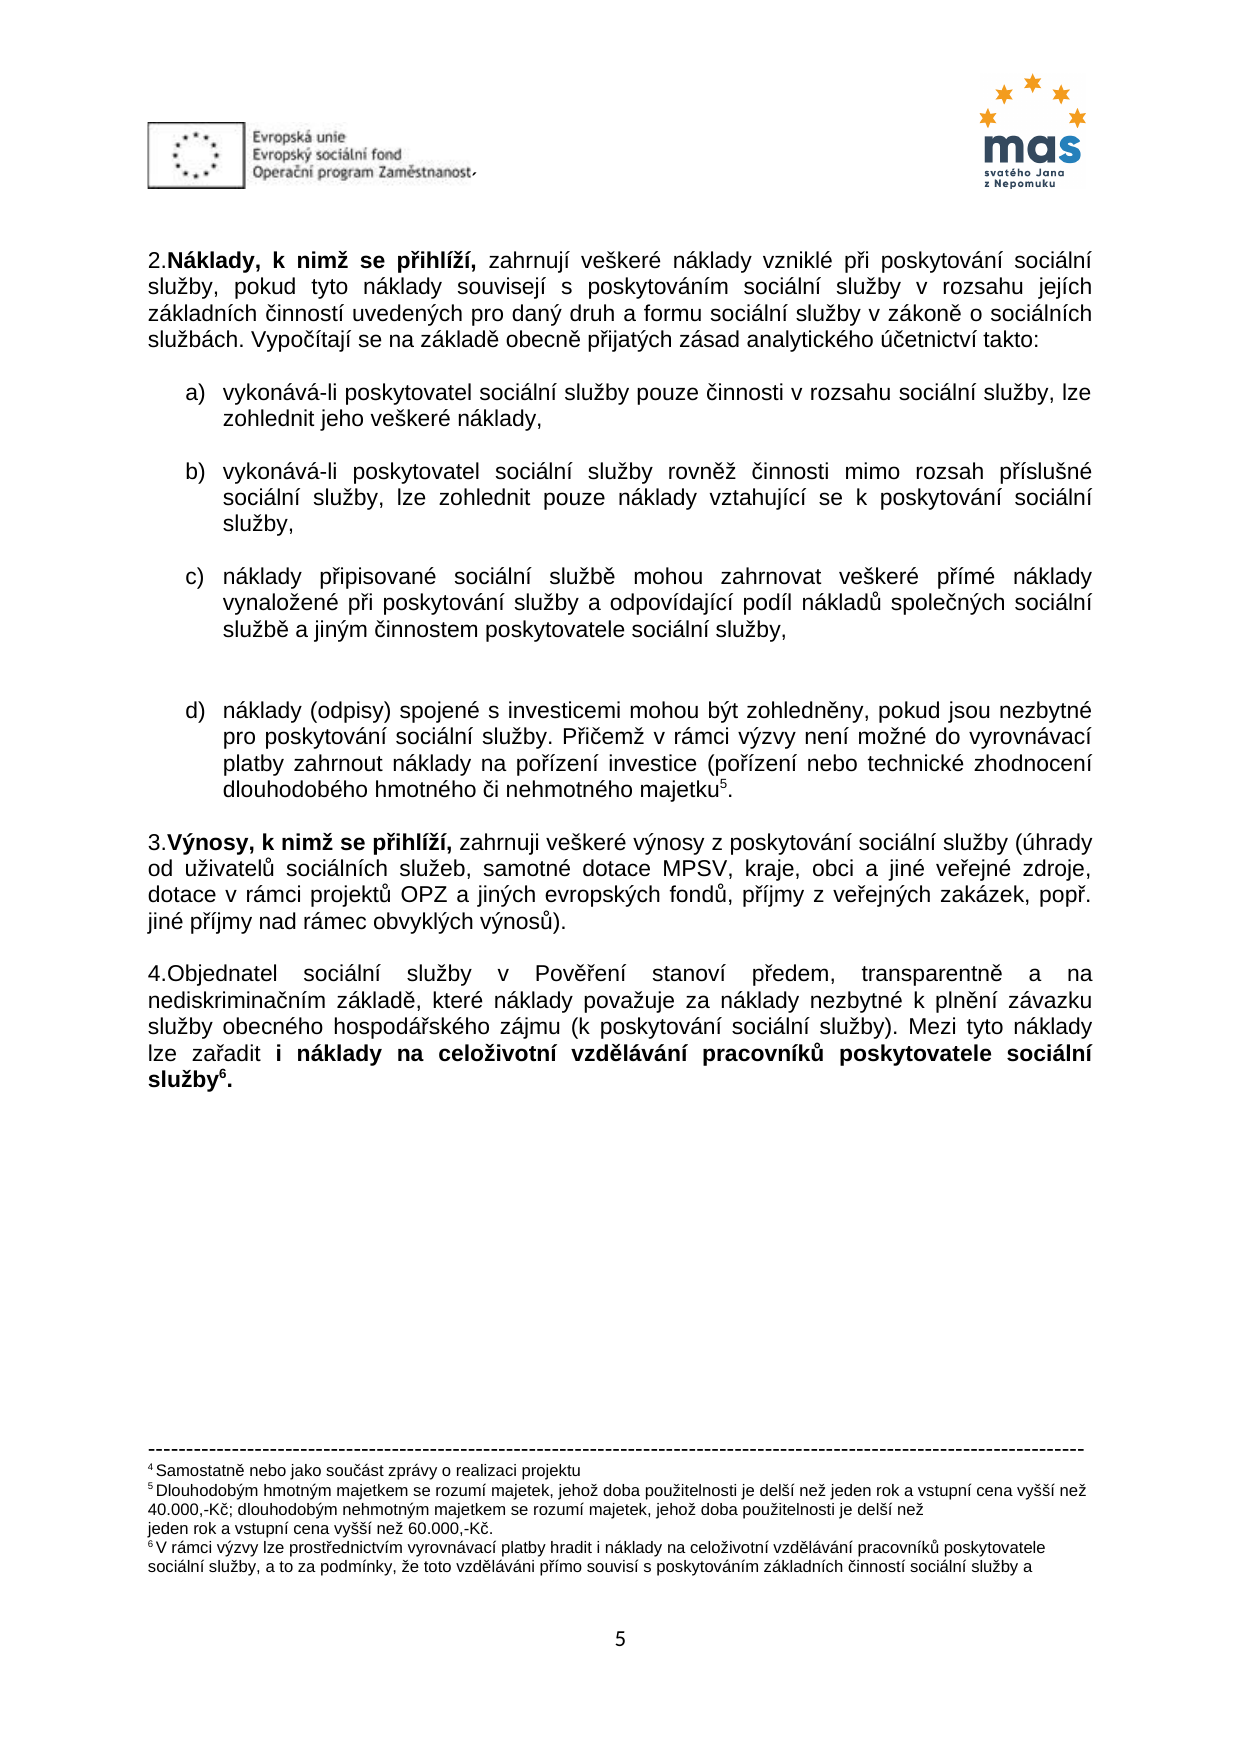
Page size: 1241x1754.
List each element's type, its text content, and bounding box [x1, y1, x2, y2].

text 2.Náklady, k nimž se přihlíží, zahrnují veškeré náklady vzniklé při poskytování sociální služby, pokud tyto náklady souvisejí s poskytováním sociální služby v rozsahu jejích základních činností uvedených pro daný druh a formu sociální služby v zákoně o sociálních službách. Vypočítají se na základě obecně přijatých zásad analytického účetnictví takto: [148, 247, 1093, 352]
text jeden rok a vstupní cena vyšší než 60.000,-Kč. [148, 1519, 1093, 1538]
picture [979, 73, 1086, 189]
text 4.Objednatel sociální služby v Pověření stanoví předem, transparentně a na nediskriminačním základě, které náklady považuje za náklady nezbytné k plnění závazku služby obecného hospodářského zájmu (k poskytování sociální služby). Mezi tyto náklady lze zařadit i náklady na celoživotní vzdělávání pracovníků poskytovatele sociální služby6. [148, 960, 1093, 1092]
list vykonává-li poskytovatel sociální služby pouze činnosti v rozsahu sociální služby, lze zohlednit jeho veškeré náklady, [185, 378, 1093, 431]
text --------------------------------------------------------------------------------------------------------------------------- [148, 1435, 1093, 1461]
list náklady připisované sociální službě mohou zahrnovat veškeré přímé náklady vynaložené při poskytování služby a odpovídající podíl nákladů společných sociální službě a jiným činnostem poskytovatele sociální služby, [185, 563, 1093, 642]
picture [147, 122, 472, 189]
text 5 Dlouhodobým hmotným majetkem se rozumí majetek, jehož doba použitelnosti je delší než jeden rok a vstupní cena vyšší než 40.000,-Kč; dlouhodobým nehmotným majetkem se rozumí majetek, jehož doba použitelnosti je delší než [148, 1480, 1093, 1519]
text 6 V rámci výzvy lze prostřednictvím vyrovnávací platby hradit i náklady na celoživotní vzdělávání pracovníků poskytovatele sociální služby, a to za podmínky, že toto vzděláváni přímo souvisí s poskytováním základních činností sociální služby a [148, 1538, 1093, 1576]
list náklady (odpisy) spojené s investicemi mohou být zohledněny, pokud jsou nezbytné pro poskytování sociální služby. Přičemž v rámci výzvy není možné do vyrovnávací platby zahrnout náklady na pořízení investice (pořízení nebo technické zhodnocení dlouhodobého hmotného či nehmotného majetku5. [185, 697, 1093, 802]
text 3.Výnosy, k nimž se přihlíží, zahrnuji veškeré výnosy z poskytování sociální služby (úhrady od uživatelů sociálních služeb, samotné dotace MPSV, kraje, obci a jiné veřejné zdroje, dotace v rámci projektů OPZ a jiných evropských fondů, příjmy z veřejných zakázek, popř. jiné příjmy nad rámec obvyklých výnosů). [148, 829, 1093, 934]
list vykonává-li poskytovatel sociální služby rovněž činnosti mimo rozsah příslušné sociální služby, lze zohlednit pouze náklady vztahující se k poskytování sociální služby, [185, 458, 1093, 537]
text 4 Samostatně nebo jako součást zprávy o realizaci projektu [148, 1461, 1093, 1480]
